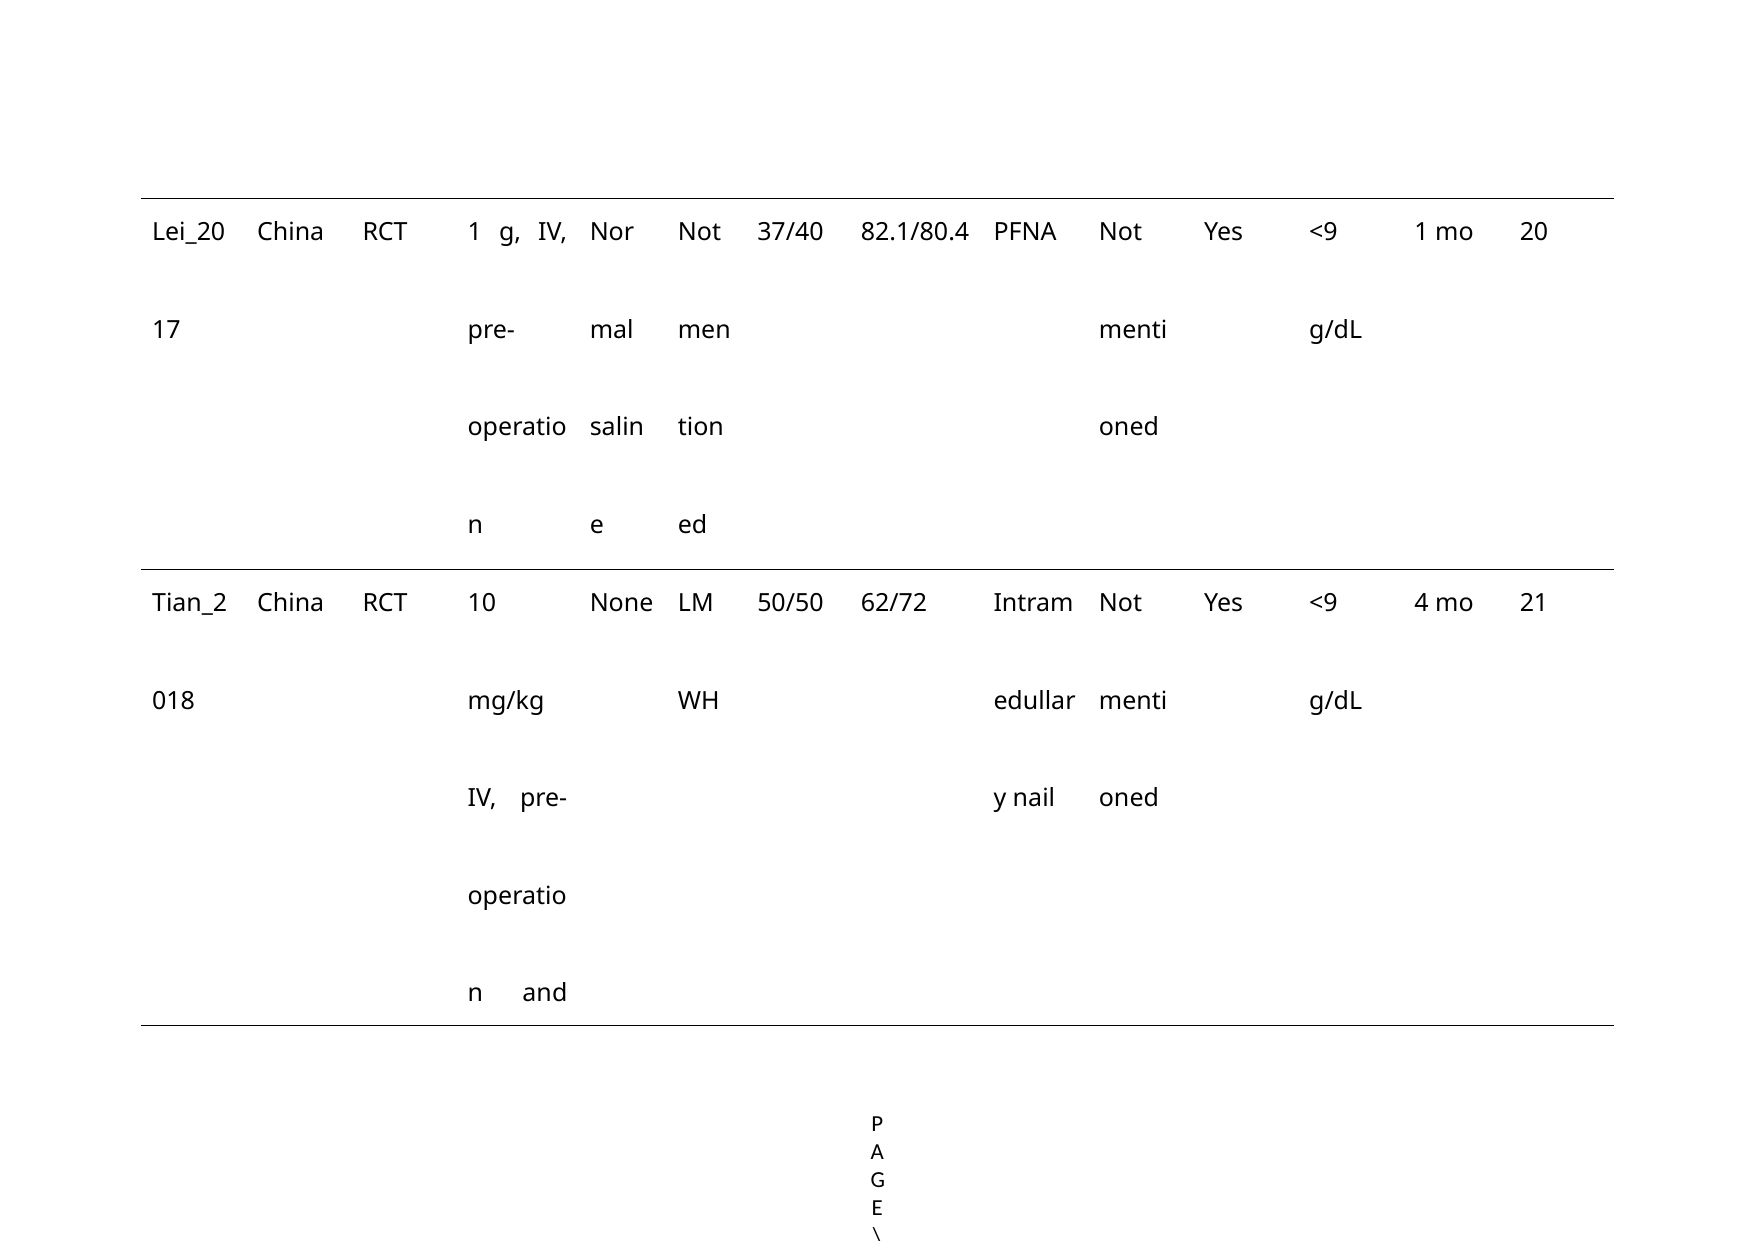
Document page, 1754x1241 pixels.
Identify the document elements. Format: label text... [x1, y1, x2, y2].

table_cell PFNA [982, 199, 1087, 569]
table_cell 50/50 [746, 570, 849, 1025]
table_cell China [246, 570, 351, 1025]
table_cell 4 mo [1403, 570, 1508, 1025]
table_cell 1 mo [1403, 199, 1508, 569]
table_cell Intramedullary nail [982, 570, 1087, 1025]
table_cell Not mentioned [666, 199, 746, 569]
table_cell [456, 570, 578, 1025]
table_cell Tian_2018 [141, 570, 246, 1025]
table_cell Lei_2017 [141, 199, 246, 569]
table_cell <9 g/dL [1298, 199, 1403, 569]
table_cell 1 g, IV, pre-operation [456, 199, 578, 569]
table_cell None [578, 570, 666, 1025]
table_cell Not mentioned [1088, 199, 1193, 569]
table_cell 21 [1508, 570, 1613, 1025]
table_cell RCT [351, 570, 456, 1025]
table_cell Yes [1193, 570, 1298, 1025]
table_cell 62/72 [849, 570, 982, 1025]
table_cell Not mentioned [1088, 570, 1193, 1025]
table_cell Normal saline [578, 199, 666, 569]
table_cell LMWH [666, 570, 746, 1025]
table_cell 20 [1508, 199, 1613, 569]
table_cell Yes [1193, 199, 1298, 569]
table_cell RCT [351, 199, 456, 569]
table_cell China [246, 199, 351, 569]
table_cell 37/40 [746, 199, 849, 569]
table_cell <9 g/dL [1298, 570, 1403, 1025]
table_cell 82.1/80.4 [849, 199, 982, 569]
